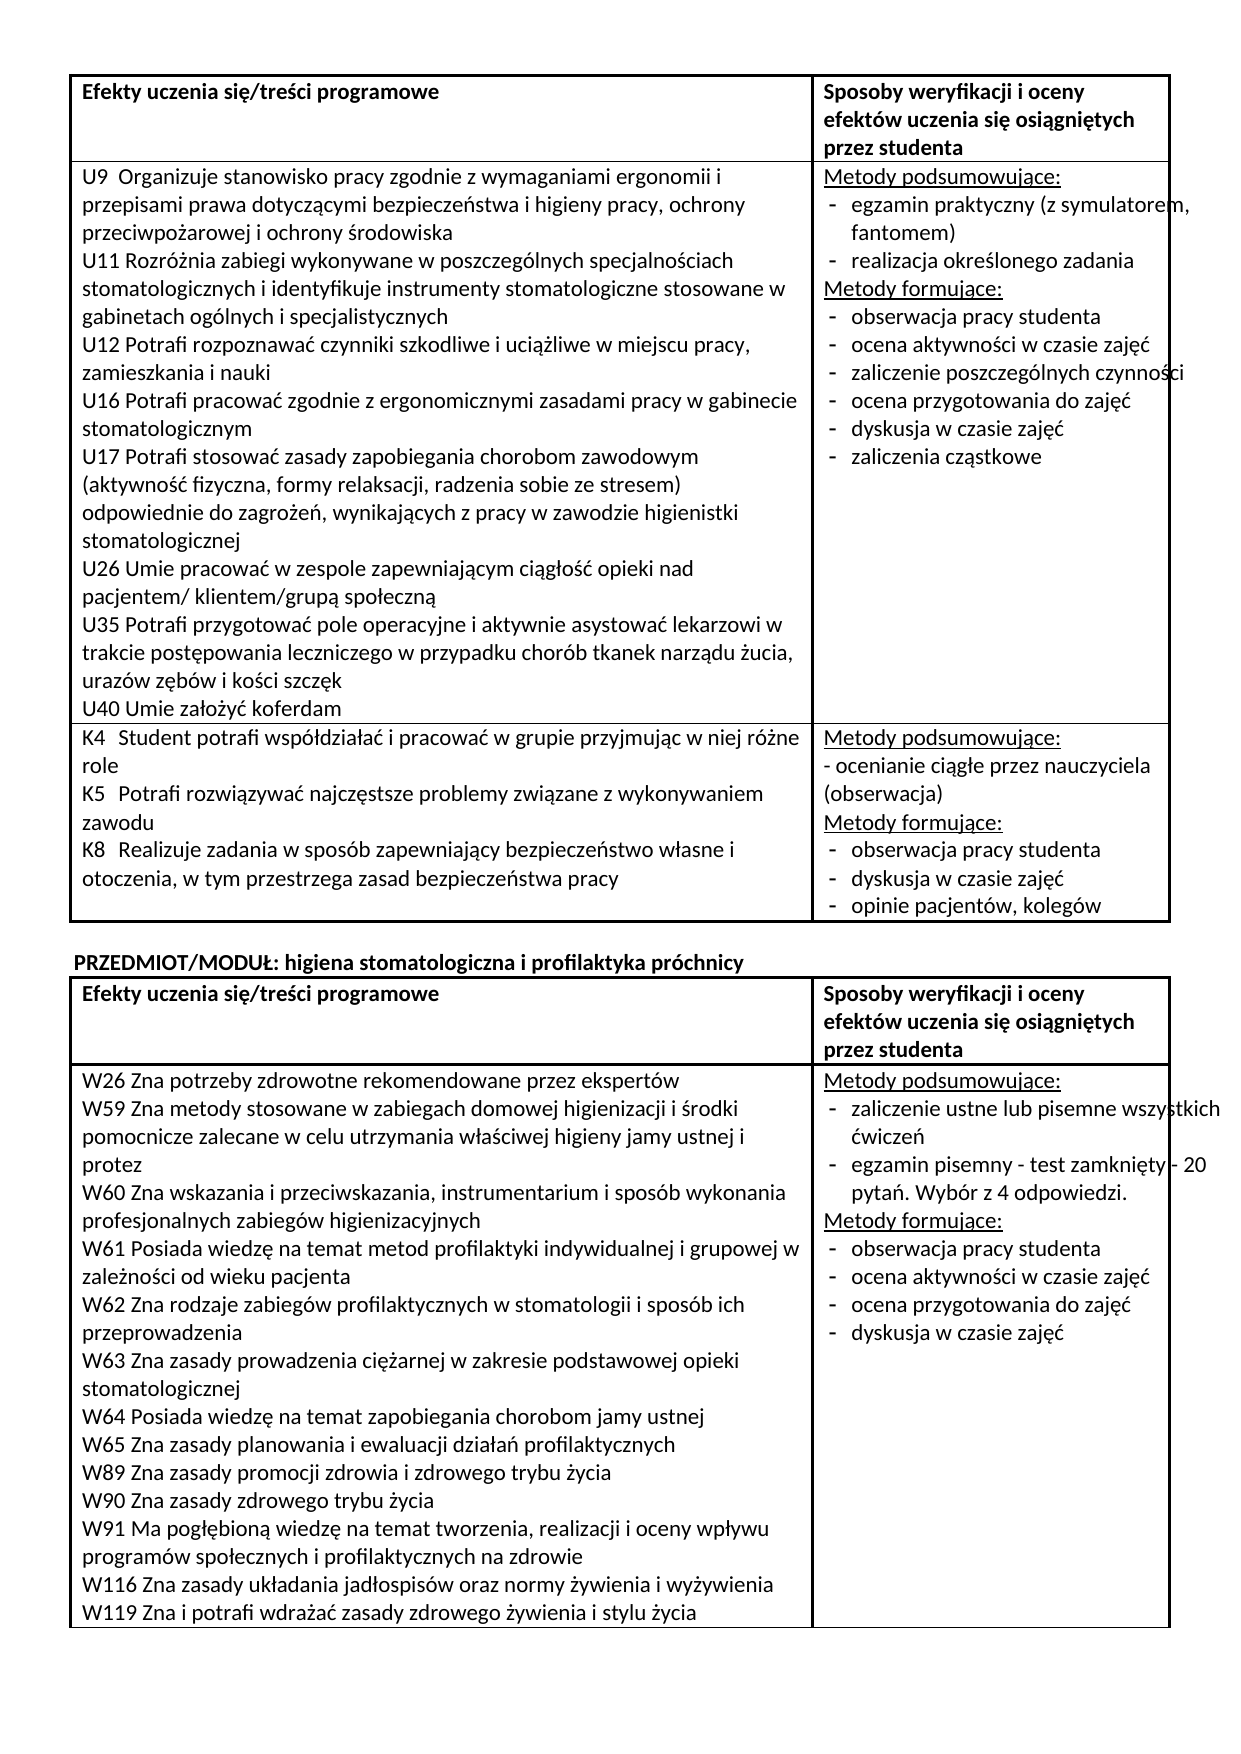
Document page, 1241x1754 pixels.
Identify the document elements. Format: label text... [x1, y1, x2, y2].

table_cell U9 Organizuje stanowisko pracy zgodnie z wymaganiami ergonomii i przepisami prawa dotyczącymi bezpieczeństwa i higieny pracy, ochrony przeciwpożarowej i ochrony środowiska U11 Rozróżnia zabiegi wykonywane w poszczególnych specjalnościach stomatologicznych i identyfikuje instrumenty stomatologiczne stosowane w gabinetach ogólnych i specjalistycznych U12 Potrafi rozpoznawać czynniki szkodliwe i uciążliwe w miejscu pracy, zamieszkania i nauki U16 Potrafi pracować zgodnie z ergonomicznymi zasadami pracy w gabinecie stomatologicznym U17 Potrafi stosować zasady zapobiegania chorobom zawodowym (aktywność fizyczna, formy relaksacji, radzenia sobie ze stresem) odpowiednie do zagrożeń, wynikających z pracy w zawodzie higienistki stomatologicznej U26 Umie pracować w zespole zapewniającym ciągłość opieki nad pacjentem/ klientem/grupą społeczną U35 Potrafi przygotować pole operacyjne i aktywnie asystować lekarzowi w trakcie postępowania leczniczego w przypadku chorób tkanek narządu żucia, urazów zębów i kości szczęk U40 Umie założyć koferdam [72, 162, 811, 722]
table_cell Metody podsumowujące: - ocenianie ciągłe przez nauczyciela (obserwacja) Metody formujące: obserwacja pracy studenta dyskusja w czasie zajęć opinie pacjentów, kolegów [814, 724, 1168, 920]
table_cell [814, 1066, 1168, 1627]
subtitle PRZEDMIOT/MODUŁ: higiena stomatologiczna i profilaktyka próchnicy [74, 948, 1093, 976]
table_header Efekty uczenia się/treści programowe [72, 979, 811, 1063]
table_header Sposoby weryfikacji i oceny efektów uczenia się osiągniętych przez studenta [814, 77, 1168, 161]
table_cell K4 Student potrafi współdziałać i pracować w grupie przyjmując w niej różne role K5 Potrafi rozwiązywać najczęstsze problemy związane z wykonywaniem zawodu K8 Realizuje zadania w sposób zapewniający bezpieczeństwo własne i otoczenia, w tym przestrzega zasad bezpieczeństwa pracy [72, 724, 811, 920]
table_cell Metody podsumowujące: egzamin praktyczny (z symulatorem, fantomem) realizacja określonego zadania Metody formujące: obserwacja pracy studenta ocena aktywności w czasie zajęć zaliczenie poszczególnych czynności ocena przygotowania do zajęć dyskusja w czasie zajęć zaliczenia cząstkowe [814, 162, 1168, 722]
table_header Sposoby weryfikacji i oceny efektów uczenia się osiągniętych przez studenta [814, 979, 1168, 1063]
table_header Efekty uczenia się/treści programowe [72, 77, 811, 161]
